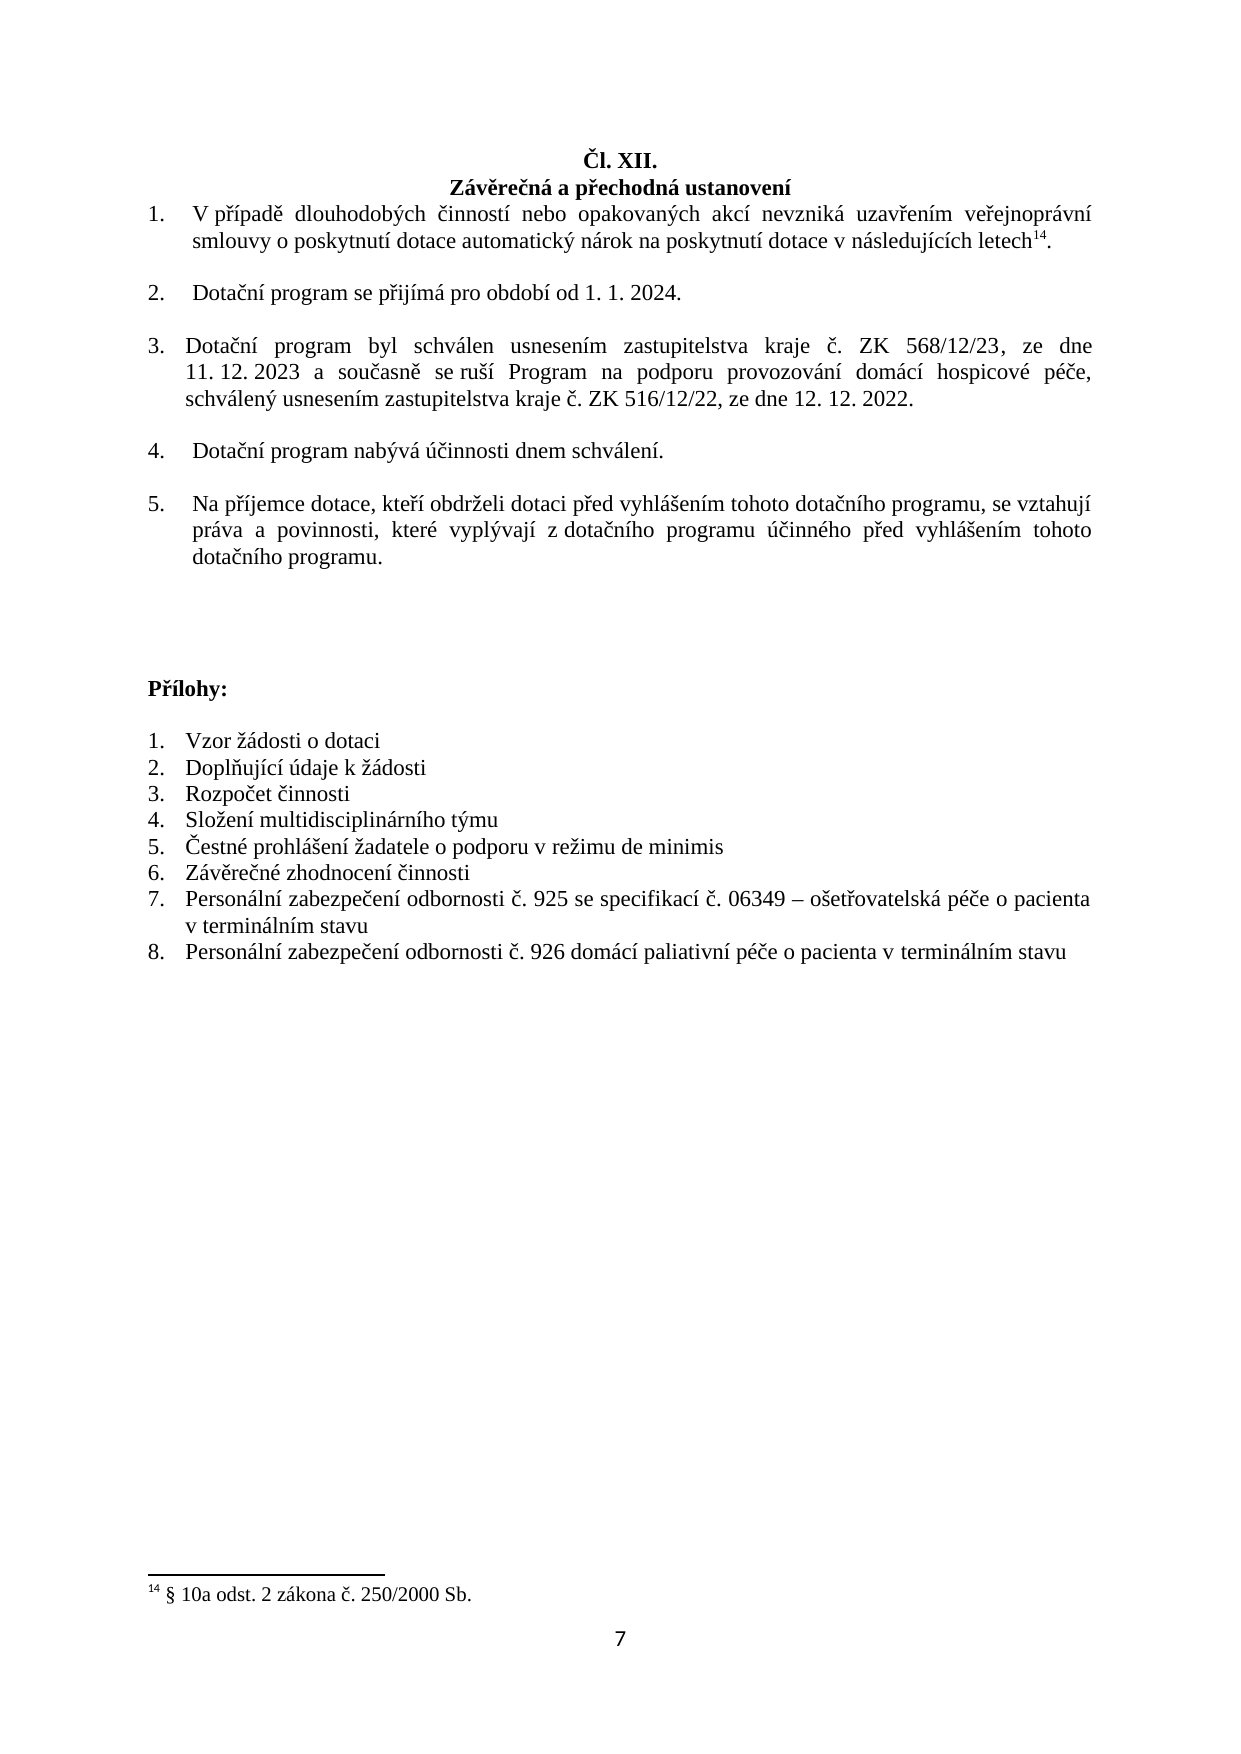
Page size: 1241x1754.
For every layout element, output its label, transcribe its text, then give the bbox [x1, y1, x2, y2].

list Personální zabezpečení odbornosti č. 926 domácí paliativní péče o pacienta v terminálním stavu [148, 938, 1093, 964]
list Rozpočet činnosti [148, 780, 1093, 806]
text Závěrečná a přechodná ustanovení [148, 174, 1093, 200]
list Dotační program se přijímá pro období od 1. 1. 2024. [148, 279, 1093, 306]
list Dotační program nabývá účinnosti dnem schválení. [148, 437, 1093, 464]
list Vzor žádosti o dotaci [148, 727, 1093, 754]
list Personální zabezpečení odbornosti č. 925 se specifikací č. 06349 – ošetřovatelská péče o pacienta v terminálním stavu [148, 886, 1093, 938]
list Čestné prohlášení žadatele o podporu v režimu de minimis [148, 833, 1093, 859]
text Přílohy: [148, 675, 1093, 701]
list Složení multidisciplinárního týmu [148, 806, 1093, 833]
text Čl. XII. [148, 148, 1093, 174]
list Doplňující údaje k žádosti [148, 754, 1093, 780]
list Závěrečné zhodnocení činnosti [148, 859, 1093, 886]
list Dotační program byl schválen usnesením zastupitelstva kraje č. ZK 568/12/23, ze dne 11. 12. 2023 a současně se ruší Program na podporu provozování domácí hospicové péče, schválený usnesením zastupitelstva kraje č. ZK 516/12/22, ze dne 12. 12. 2022. [148, 332, 1093, 411]
list V případě dlouhodobých činností nebo opakovaných akcí nevzniká uzavřením veřejnoprávní smlouvy o poskytnutí dotace automatický nárok na poskytnutí dotace v následujících letech. [148, 200, 1093, 253]
list Na příjemce dotace, kteří obdrželi dotaci před vyhlášením tohoto dotačního programu, se vztahují práva a povinnosti, které vyplývají z dotačního programu účinného před vyhlášením tohoto dotačního programu. [148, 490, 1093, 569]
